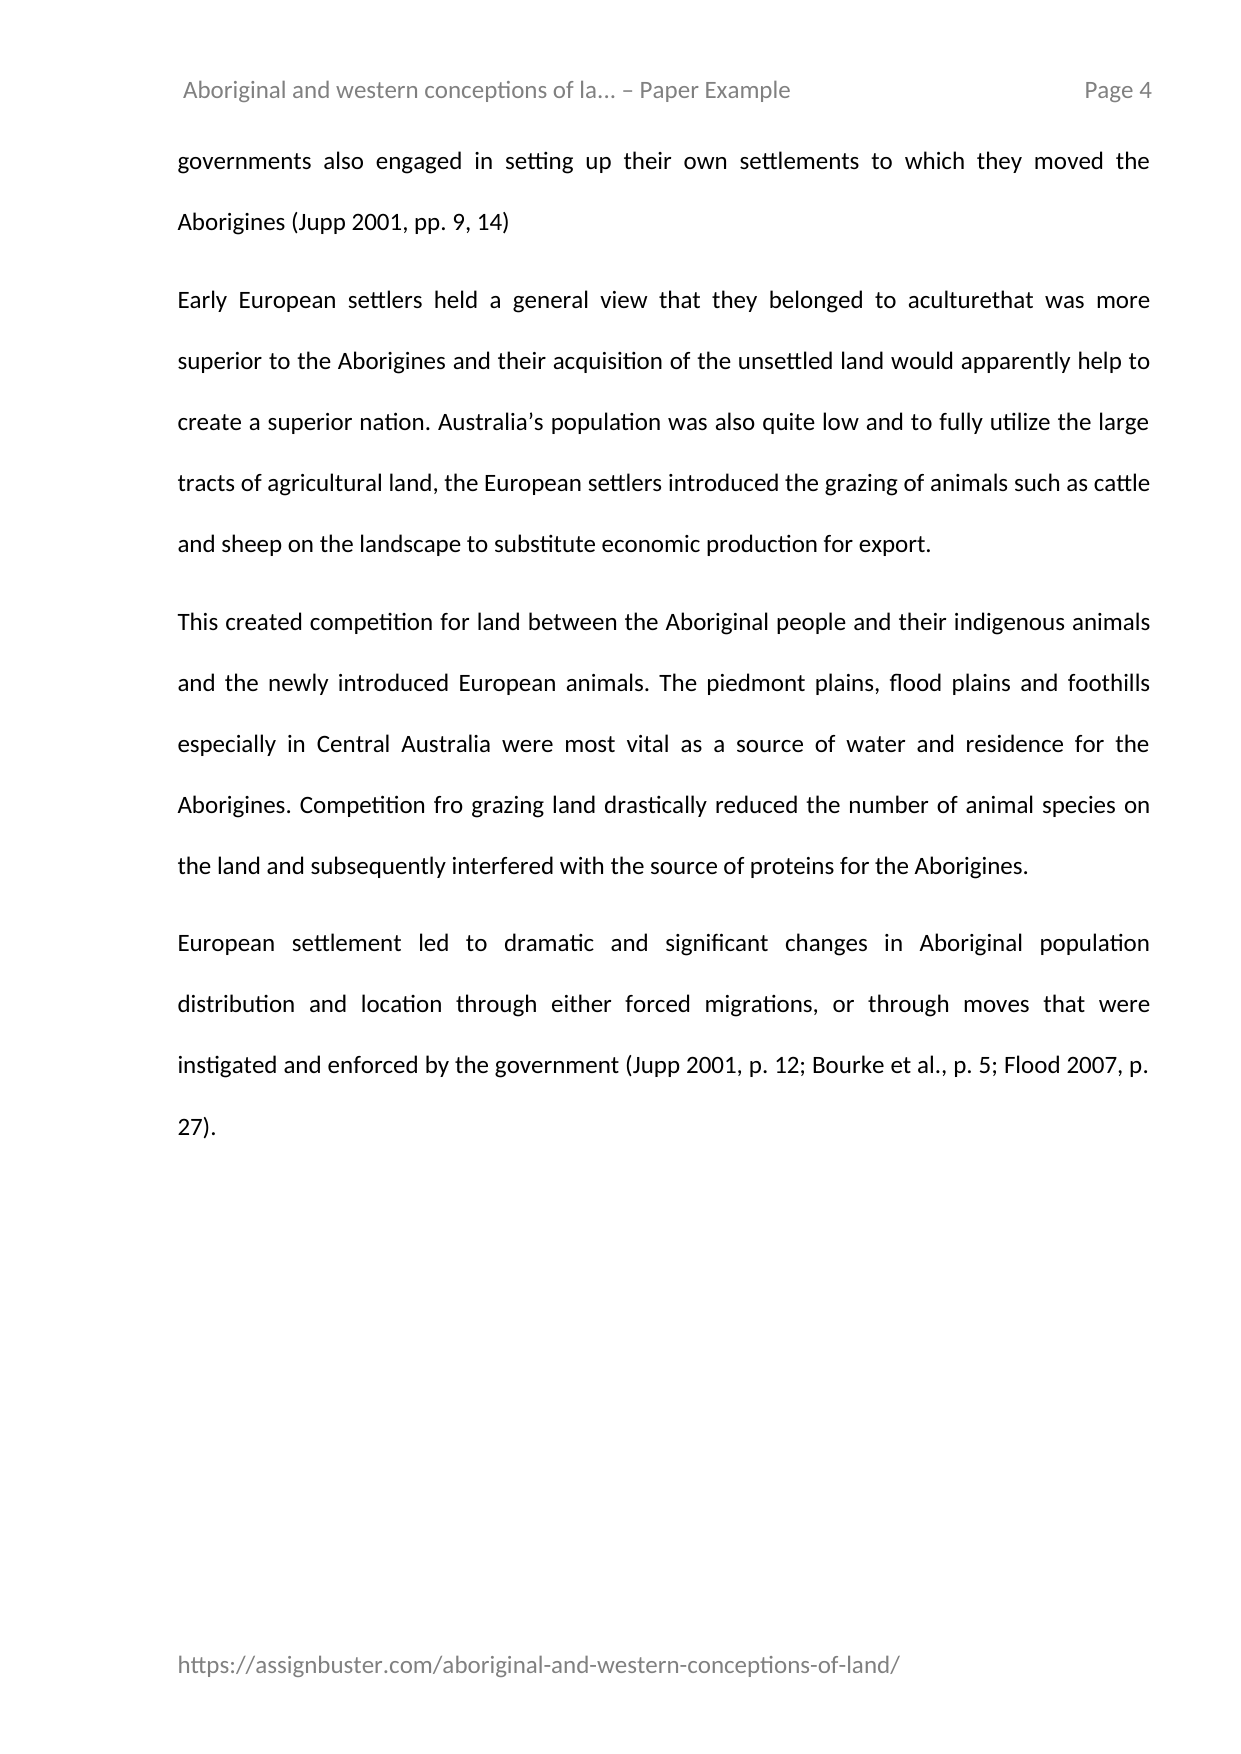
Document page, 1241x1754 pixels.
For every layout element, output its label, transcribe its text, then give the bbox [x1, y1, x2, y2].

text European settlement led to dramatic and significant changes in Aboriginal population distribution and location through either forced migrations, or through moves that were instigated and enforced by the government (Jupp 2001, p. 12; Bourke et al., p. 5; Flood 2007, p. 27). [177, 927, 1152, 1141]
text This created competition for land between the Aboriginal people and their indigenous animals and the newly introduced European animals. The piedmont plains, flood plains and foothills especially in Central Australia were most vital as a source of water and residence for the Aborigines. Competition fro grazing land drastically reduced the number of animal species on the land and subsequently interfered with the source of proteins for the Aborigines. [177, 606, 1152, 880]
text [177, 145, 1152, 237]
text Early European settlers held a general view that they belonged to aculturethat was more superior to the Aborigines and their acquisition of the unsettled land would apparently help to create a superior nation. Australia’s population was also quite low and to fully utilize the large tracts of agricultural land, the European settlers introduced the grazing of animals such as cattle and sheep on the landscape to substitute economic production for export. [177, 284, 1152, 558]
